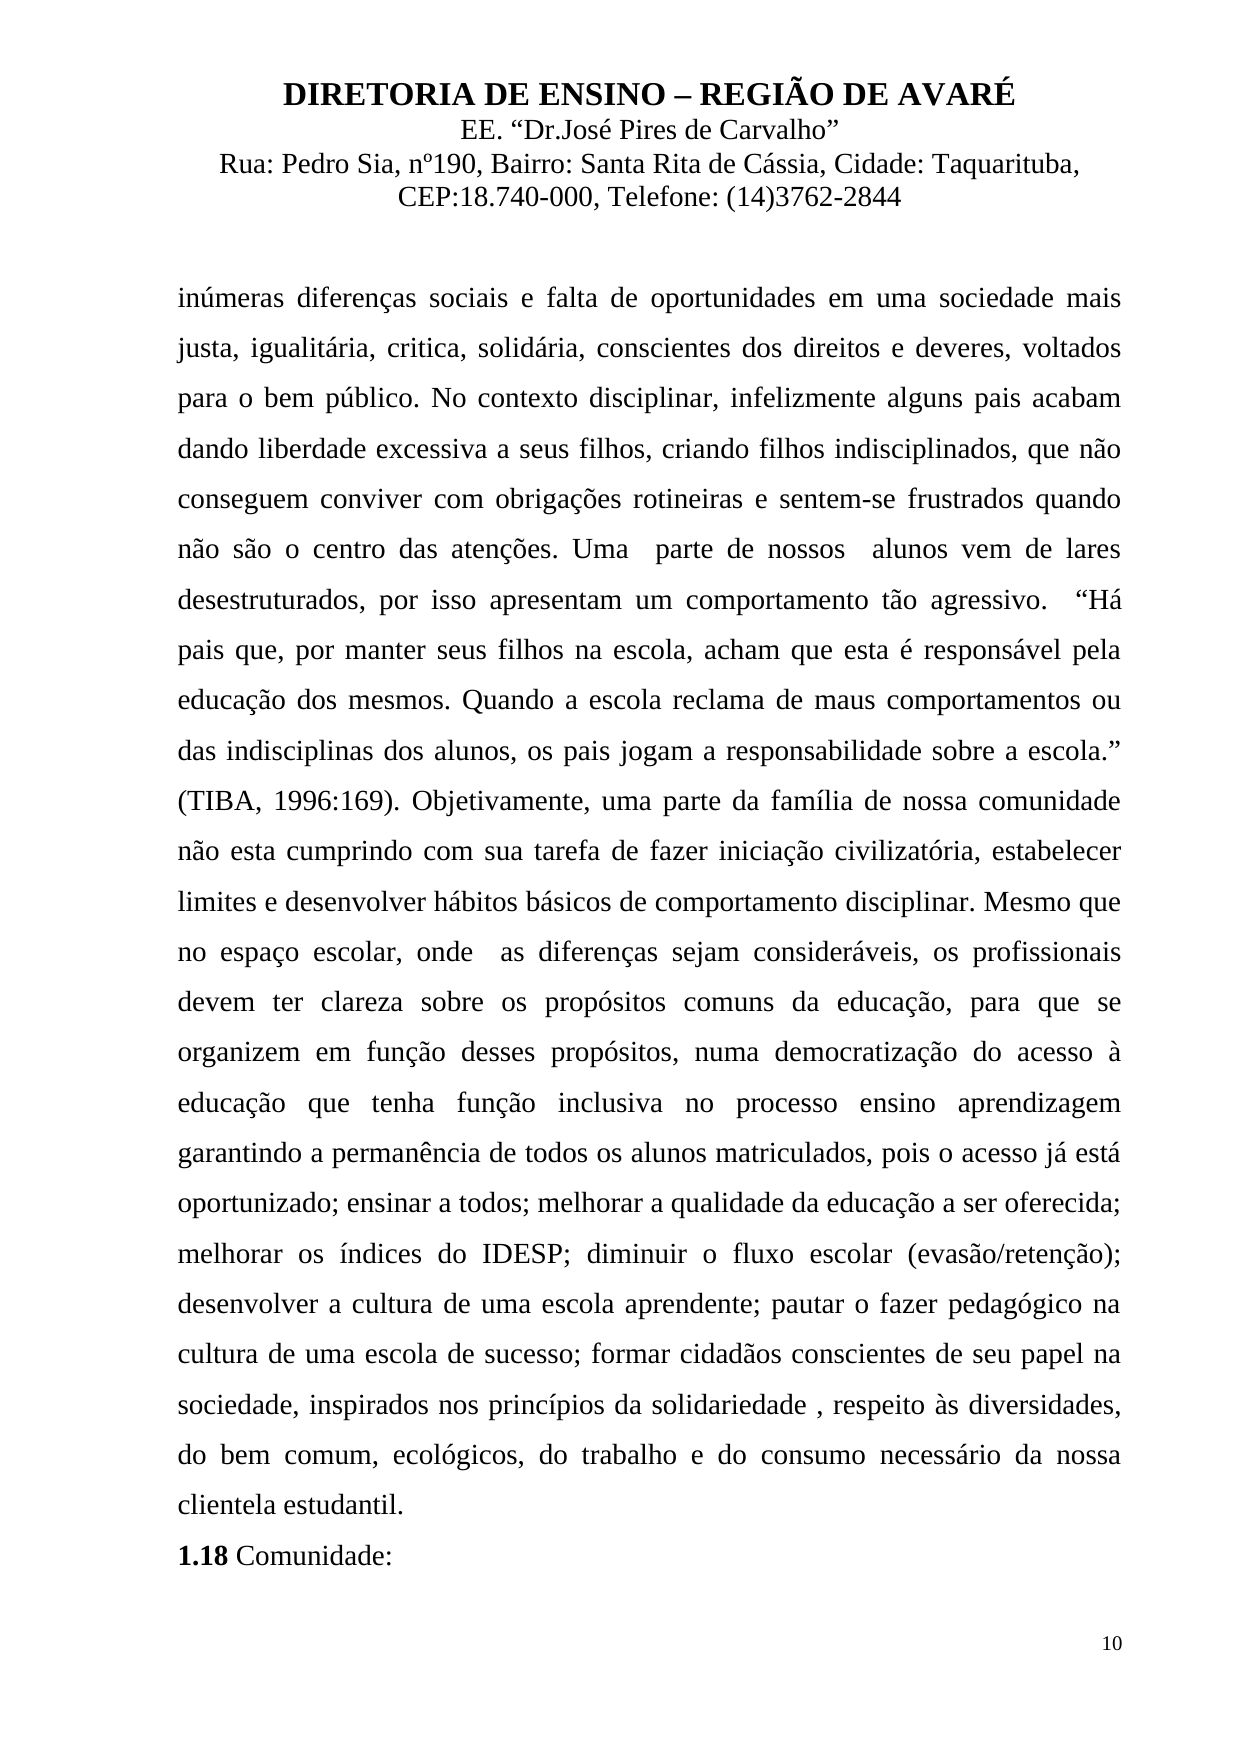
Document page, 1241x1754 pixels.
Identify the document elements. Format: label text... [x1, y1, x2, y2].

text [177, 280, 1122, 1521]
text 1.18 Comunidade: [177, 1538, 1122, 1571]
